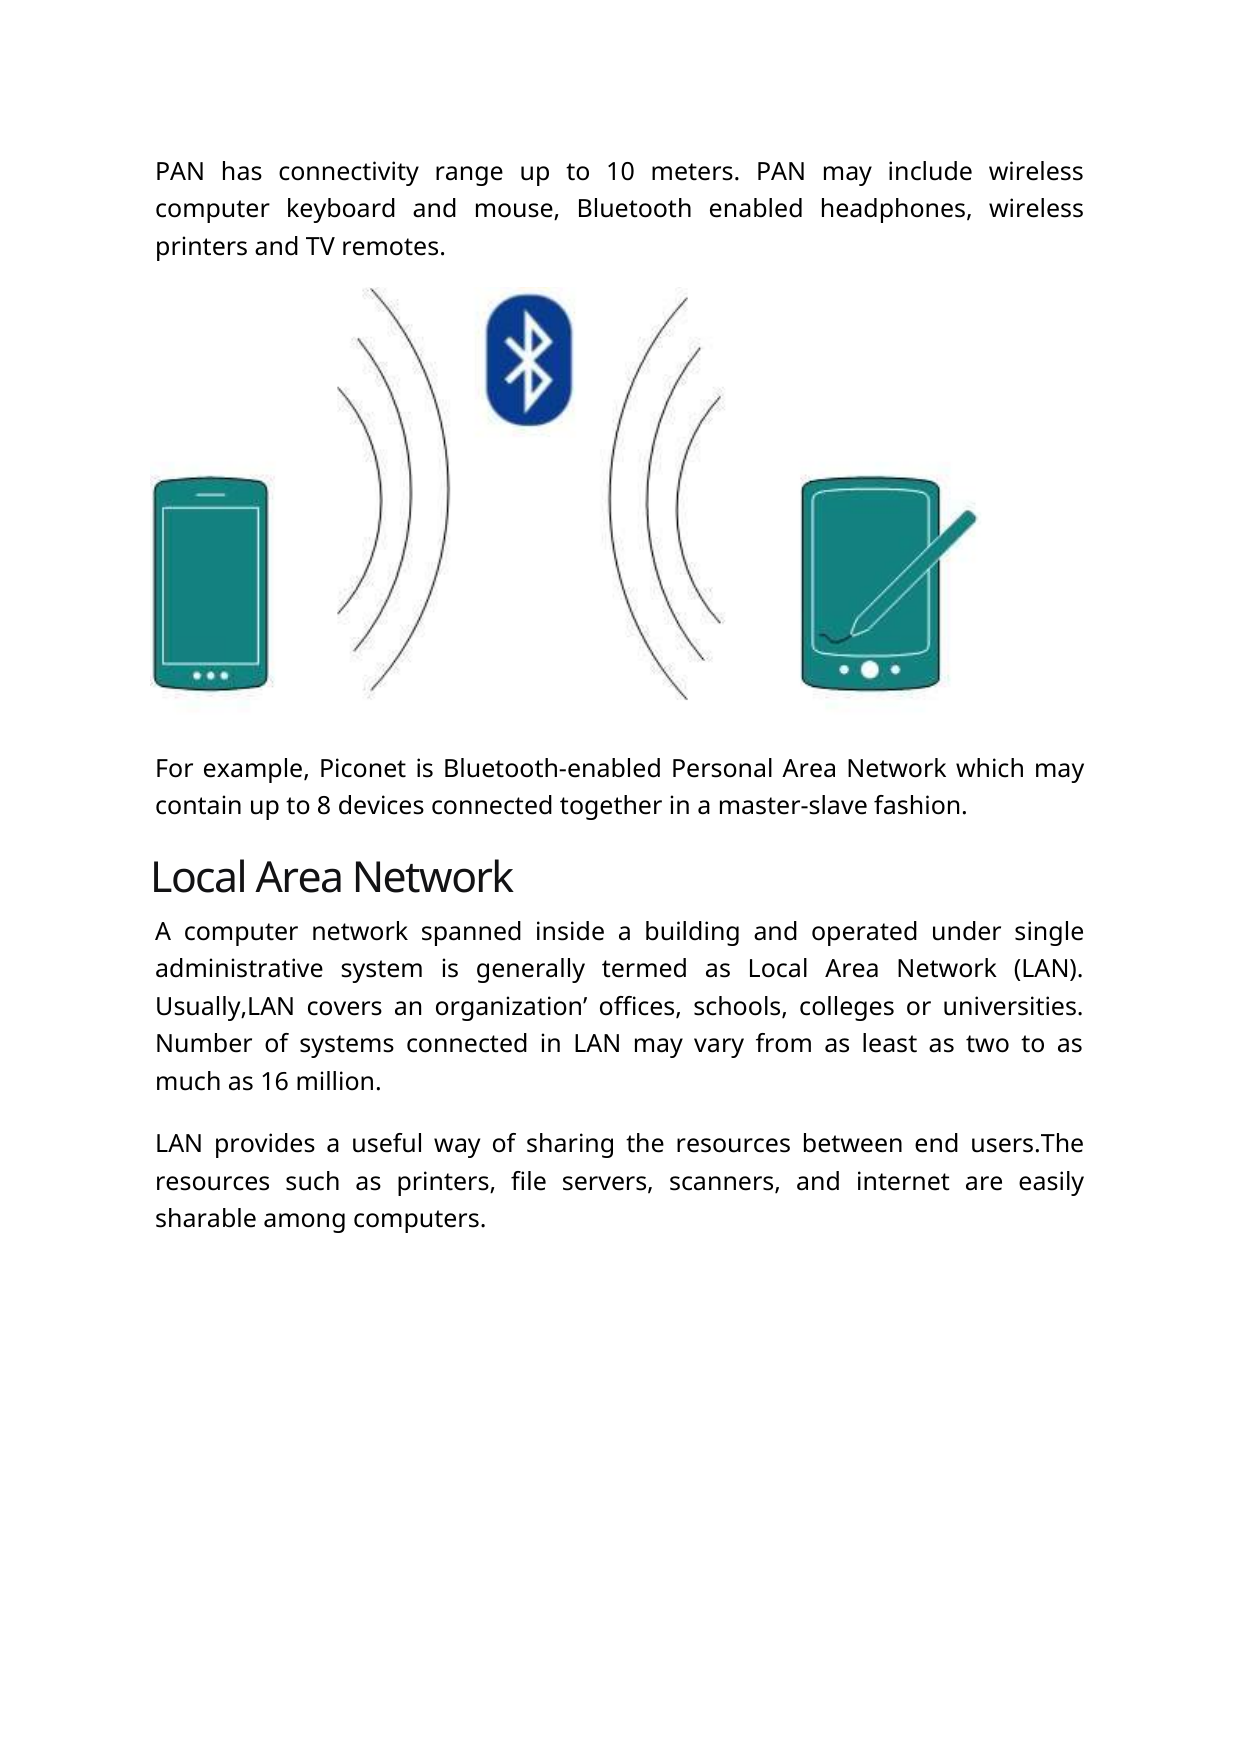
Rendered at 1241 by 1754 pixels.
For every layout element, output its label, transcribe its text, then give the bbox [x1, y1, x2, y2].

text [155, 150, 1085, 262]
text A computer network spanned inside a building and operated under single administrative system is generally termed as Local Area Network (LAN). Usually,LAN covers an organization’ offices, schools, colleges or universities. Number of systems connected in LAN may vary from as least as two to as much as 16 million. [155, 910, 1085, 1098]
subtitle Local Area Network [150, 847, 1085, 905]
text LAN provides a useful way of sharing the resources between end users.The resources such as printers, file servers, scanners, and internet are easily sharable among computers. [155, 1123, 1085, 1235]
picture [150, 287, 982, 722]
text For example, Piconet is Bluetooth-enabled Personal Area Network which may contain up to 8 devices connected together in a master-slave fashion. [155, 747, 1085, 822]
